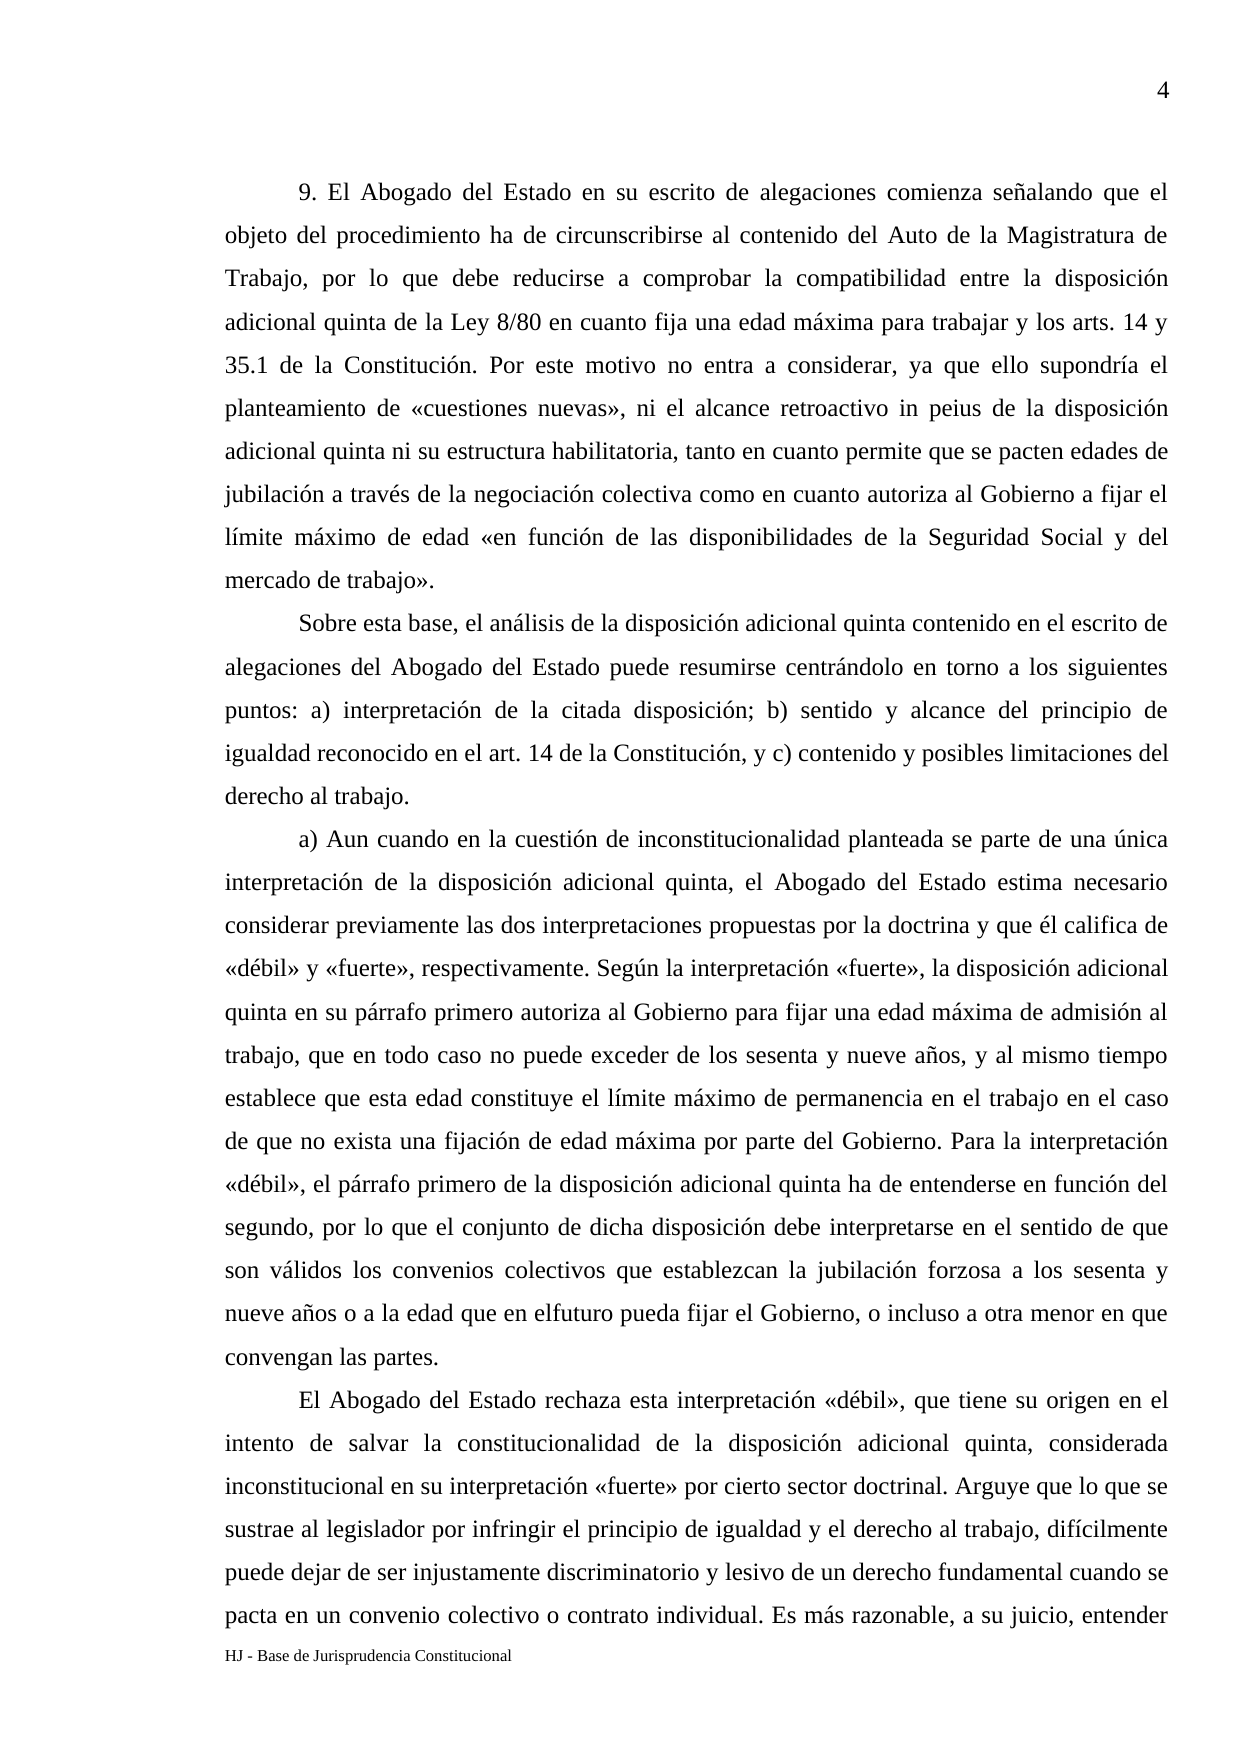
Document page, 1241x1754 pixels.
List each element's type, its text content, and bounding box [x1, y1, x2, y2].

text a) Aun cuando en la cuestión de inconstitucionalidad planteada se parte de una única interpretación de la disposición adicional quinta, el Abogado del Estado estima necesario considerar previamente las dos interpretaciones propuestas por la doctrina y que él califica de «débil» y «fuerte», respectivamente. Según la interpretación «fuerte», la disposición adicional quinta en su párrafo primero autoriza al Gobierno para fijar una edad máxima de admisión al trabajo, que en todo caso no puede exceder de los sesenta y nueve años, y al mismo tiempo establece que esta edad constituye el límite máximo de permanencia en el trabajo en el caso de que no exista una fijación de edad máxima por parte del Gobierno. Para la interpretación «débil», el párrafo primero de la disposición adicional quinta ha de entenderse en función del segundo, por lo que el conjunto de dicha disposición debe interpretarse en el sentido de que son válidos los convenios colectivos que establezcan la jubilación forzosa a los sesenta y nueve años o a la edad que en elfuturo pueda fijar el Gobierno, o incluso a otra menor en que convengan las partes. [224, 824, 1169, 1370]
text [224, 1385, 1169, 1629]
text 9. El Abogado del Estado en su escrito de alegaciones comienza señalando que el objeto del procedimiento ha de circunscribirse al contenido del Auto de la Magistratura de Trabajo, por lo que debe reducirse a comprobar la compatibilidad entre la disposición adicional quinta de la Ley 8/80 en cuanto fija una edad máxima para trabajar y los arts. 14 y 35.1 de la Constitución. Por este motivo no entra a considerar, ya que ello supondría el planteamiento de «cuestiones nuevas», ni el alcance retroactivo in peius de la disposición adicional quinta ni su estructura habilitatoria, tanto en cuanto permite que se pacten edades de jubilación a través de la negociación colectiva como en cuanto autoriza al Gobierno a fijar el límite máximo de edad «en función de las disponibilidades de la Seguridad Social y del mercado de trabajo». [224, 177, 1169, 594]
text Sobre esta base, el análisis de la disposición adicional quinta contenido en el escrito de alegaciones del Abogado del Estado puede resumirse centrándolo en torno a los siguientes puntos: a) interpretación de la citada disposición; b) sentido y alcance del principio de igualdad reconocido en el art. 14 de la Constitución, y c) contenido y posibles limitaciones del derecho al trabajo. [224, 608, 1169, 810]
